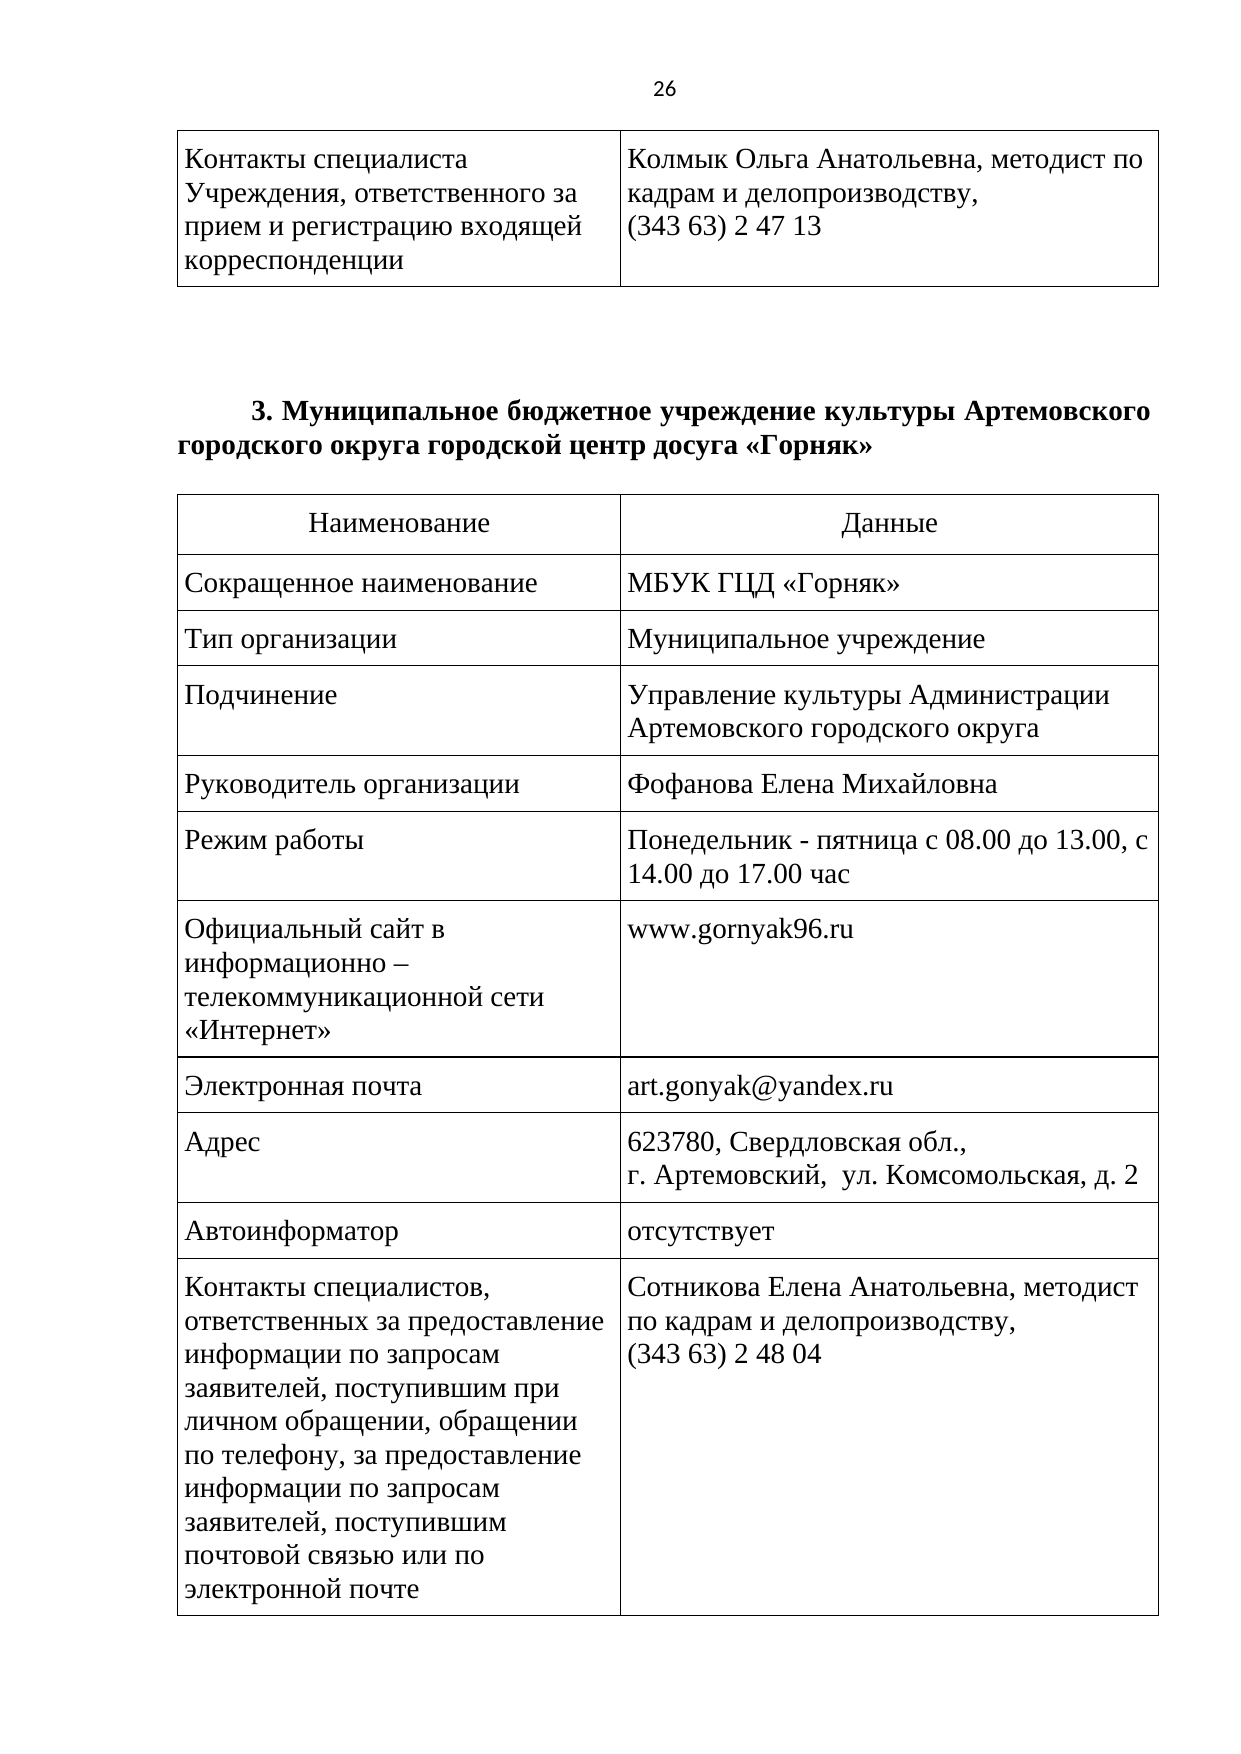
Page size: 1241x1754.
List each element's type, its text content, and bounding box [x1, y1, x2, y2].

table_cell www.gornyak96.ru [621, 901, 1158, 1056]
table_cell 623780, Свердловская обл., г. Артемовский, ул. Комсомольская, д. 2 [621, 1113, 1158, 1202]
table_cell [621, 131, 1158, 286]
table_cell Автоинформатор [178, 1203, 620, 1257]
table_cell art.gonyak@yandex.ru [621, 1058, 1158, 1112]
table_cell Режим работы [178, 812, 620, 900]
table_cell Контакты специалиста Учреждения, ответственного за прием и регистрацию входящей корреспонденции [178, 131, 620, 286]
table_cell Электронная почта [178, 1058, 620, 1112]
table_cell Фофанова Елена Михайловна [621, 756, 1158, 811]
table_header Наименование [178, 495, 620, 554]
table_cell отсутствует [621, 1203, 1158, 1257]
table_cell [621, 1259, 1158, 1615]
table_cell Тип организации [178, 611, 620, 665]
table_header Данные [621, 495, 1158, 554]
table_cell Адрес [178, 1113, 620, 1202]
table_cell МБУК ГЦД «Горняк» [621, 555, 1158, 609]
table_cell Управление культуры Администрации Артемовского городского округа [621, 666, 1158, 755]
table_cell Сокращенное наименование [178, 555, 620, 609]
table_cell Официальный сайт в информационно – телекоммуникационной сети «Интернет» [178, 901, 620, 1056]
table_cell Контакты специалистов, ответственных за предоставление информации по запросам заявителей, поступившим при личном обращении, обращении по телефону, за предоставление информации по запросам заявителей, поступившим почтовой связью или по электронной почте [178, 1259, 620, 1615]
table_cell Понедельник - пятница с 08.00 до 13.00, с 14.00 до 17.00 час [621, 812, 1158, 900]
table_cell Подчинение [178, 666, 620, 755]
table_cell Муниципальное учреждение [621, 611, 1158, 665]
table_cell Руководитель организации [178, 756, 620, 811]
text 3. Муниципальное бюджетное учреждение культуры Артемовского городского округа городской центр досуга «Горняк» [177, 393, 1152, 460]
